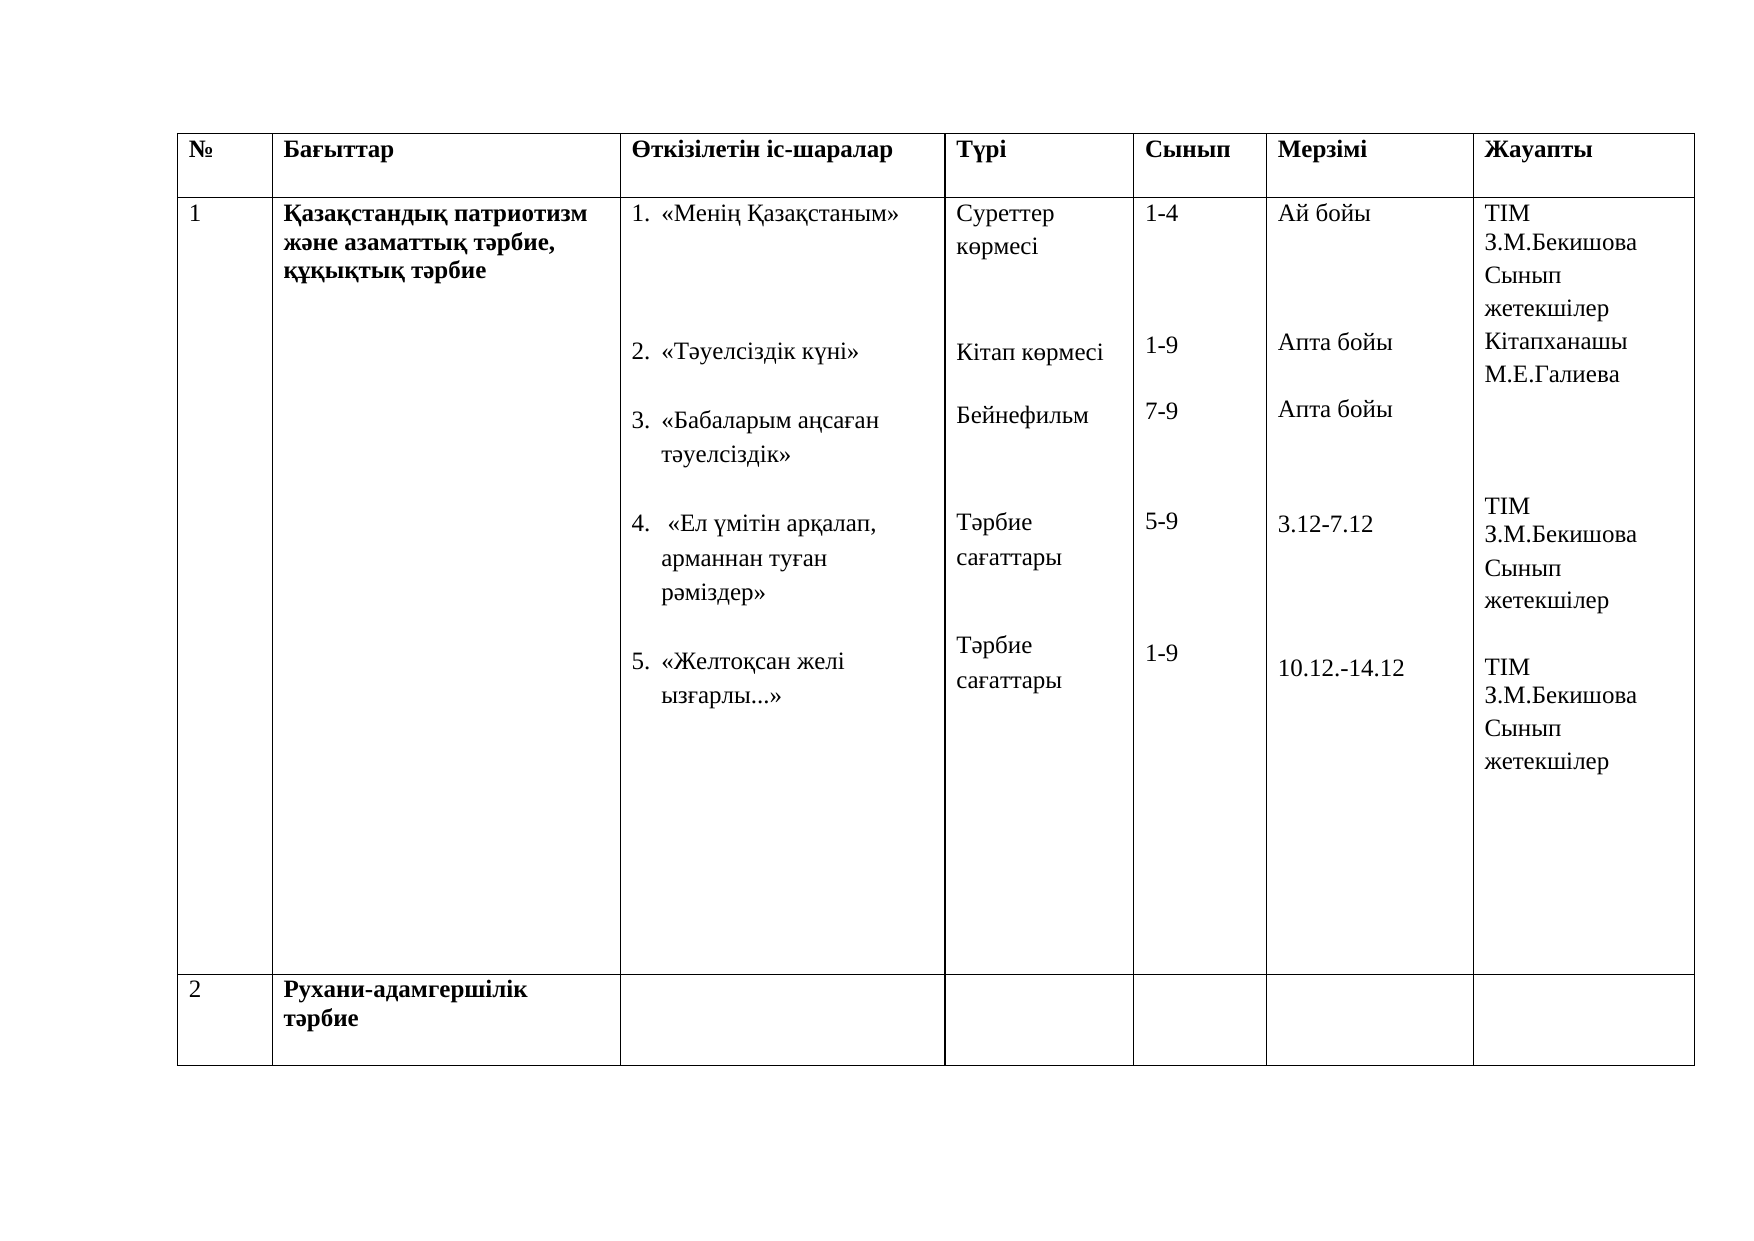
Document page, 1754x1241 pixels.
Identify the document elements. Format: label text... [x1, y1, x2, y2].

table_cell Суреттер көрмесі Кітап көрмесі Бейнефильм Тәрбие сағаттары Тәрбие сағаттары [946, 198, 1133, 973]
table_header Мерзімі [1267, 134, 1473, 197]
table_header № [178, 134, 272, 197]
table_cell ТІМ З.М.Бекишова Сынып жетекшілер Кітапханашы М.Е.Галиева ТІМ З.М.Бекишова Сынып жетекшілер ТІМ З.М.Бекишова Сынып жетекшілер [1474, 198, 1694, 973]
table_header Сынып [1134, 134, 1266, 197]
table_header Түрі [946, 134, 1133, 197]
table_header Жауапты [1474, 134, 1694, 197]
table_cell Рухани-адамгершілік тәрбие [273, 975, 620, 1065]
table_header Өткізілетін іс-шаралар [621, 134, 944, 197]
table_header Бағыттар [273, 134, 620, 197]
table_cell 1 [178, 198, 272, 973]
table_cell [1267, 975, 1473, 1065]
table_cell [1474, 975, 1694, 1065]
table_cell [946, 975, 1133, 1065]
table_cell Ай бойы Апта бойы Апта бойы 3.12-7.12 10.12.-14.12 [1267, 198, 1473, 973]
table_cell [1134, 975, 1266, 1065]
table_cell 1-4 1-9 7-9 5-9 1-9 [1134, 198, 1266, 973]
table_cell [621, 975, 944, 1065]
table_cell Қазақстандық патриотизм және азаматтық тәрбие, құқықтық тәрбие [273, 198, 620, 973]
table_cell 2 [178, 975, 272, 1065]
table_cell «Менің Қазақстаным» «Тәуелсіздік күні» «Бабаларым аңсаған тәуелсіздік» «Ел үмітін арқалап, арманнан туған рәміздер» «Желтоқсан желі ызғарлы...» [621, 198, 944, 973]
